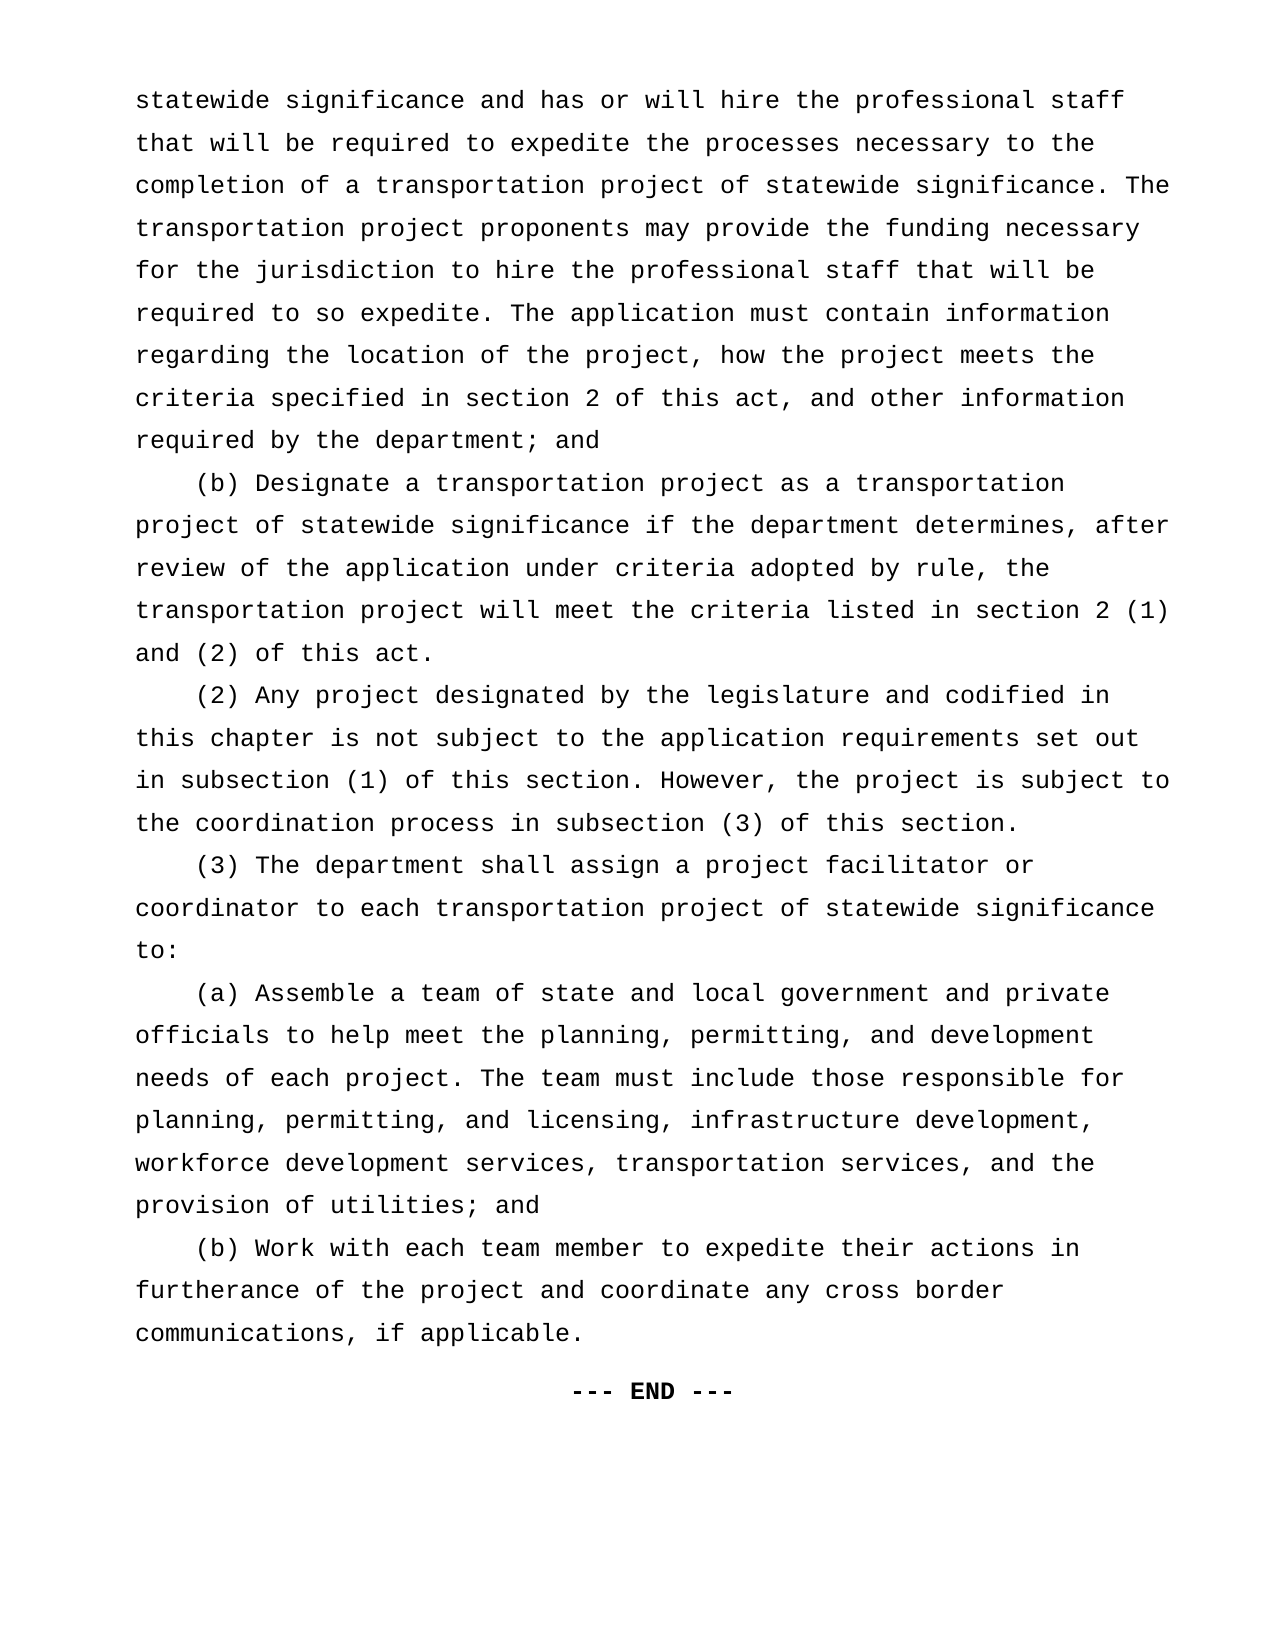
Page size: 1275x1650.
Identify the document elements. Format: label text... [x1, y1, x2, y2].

text (2) Any project designated by the legislature and codified in this chapter is not subject to the application requirements set out in subsection (1) of this section. However, the project is subject to the coordination process in subsection (3) of this section. [135, 670, 1170, 840]
text --- END --- [135, 1378, 1170, 1407]
text (a) Assemble a team of state and local government and private officials to help meet the planning, permitting, and development needs of each project. The team must include those responsible for planning, permitting, and licensing, infrastructure development, workforce development services, transportation services, and the provision of utilities; and [135, 967, 1170, 1222]
text (b) Work with each team member to expedite their actions in furtherance of the project and coordinate any cross border communications, if applicable. [135, 1222, 1170, 1350]
text (3) The department shall assign a project facilitator or coordinator to each transportation project of statewide significance to: [135, 840, 1170, 967]
text (b) Designate a transportation project as a transportation project of statewide significance if the department determines, after review of the application under criteria adopted by rule, the transportation project will meet the criteria listed in section 2 (1) and (2) of this act. [135, 457, 1170, 670]
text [135, 75, 1170, 457]
